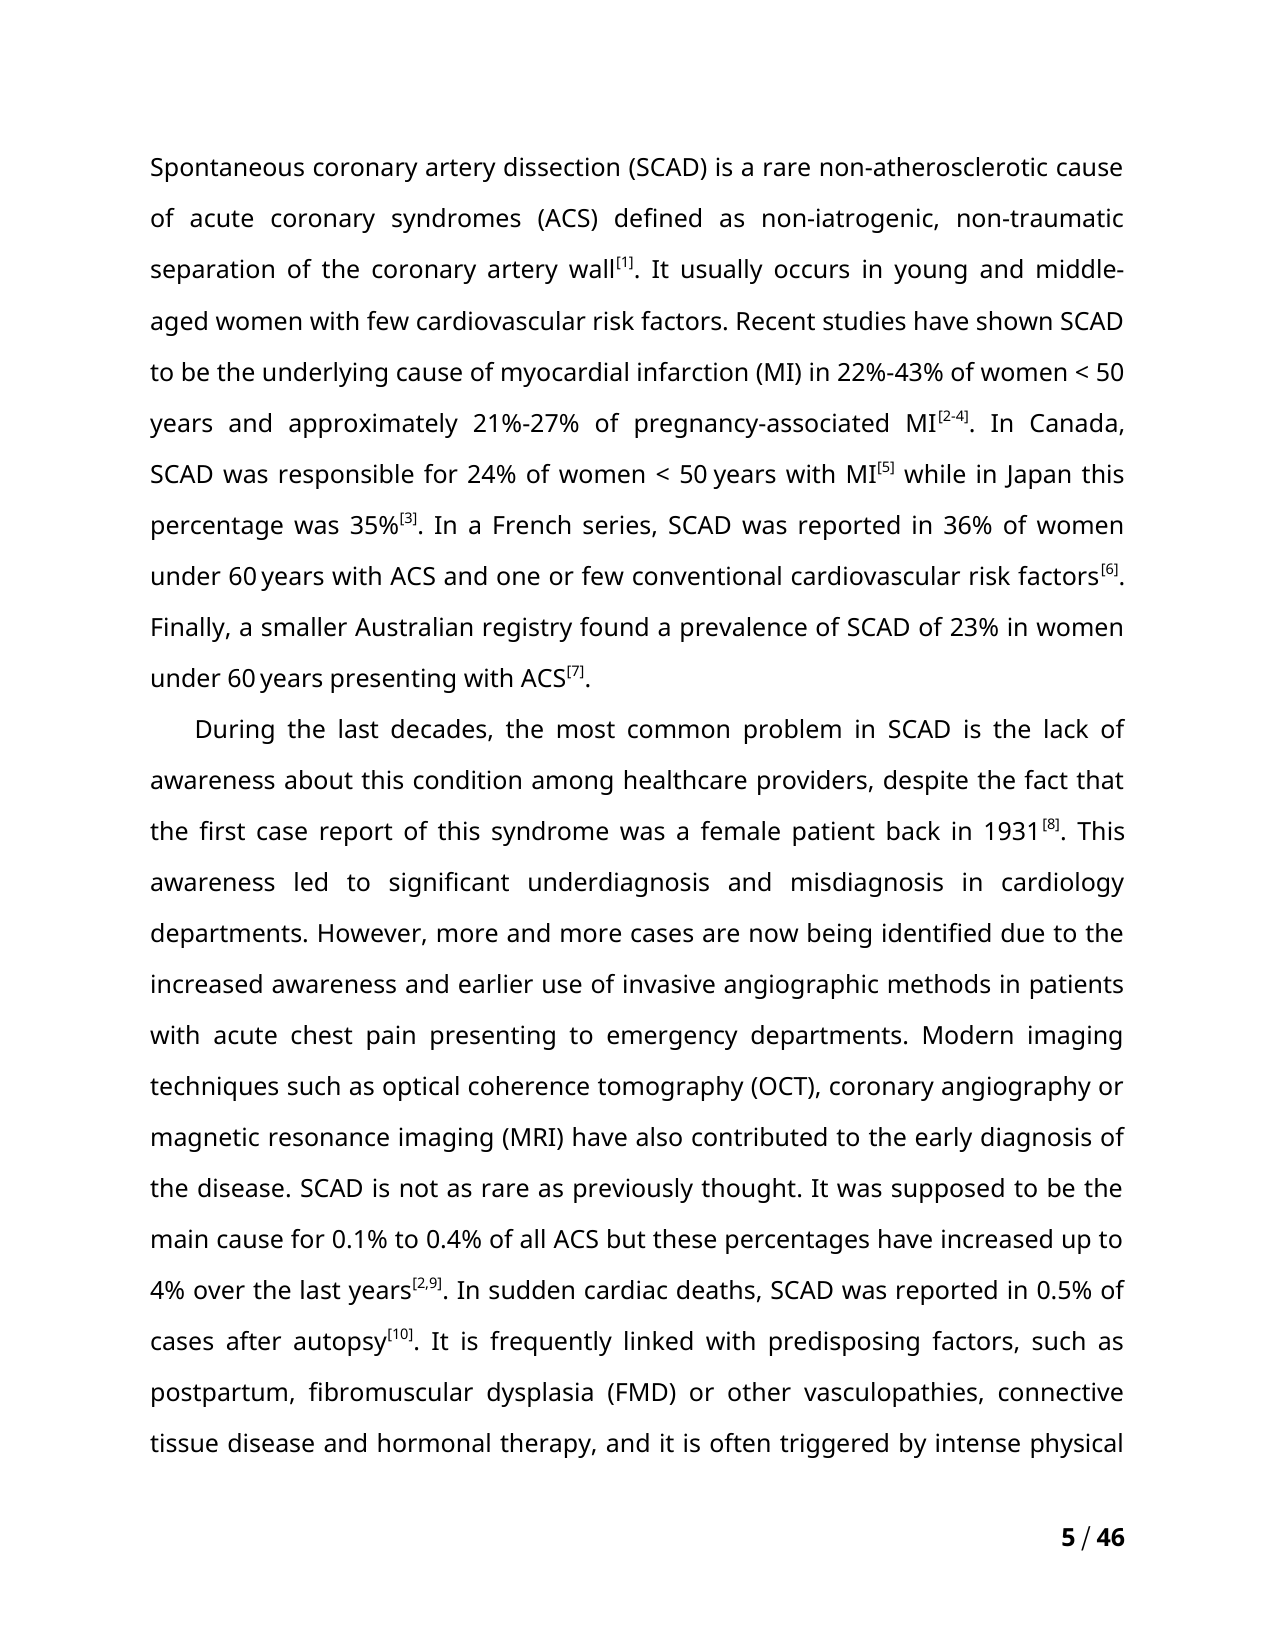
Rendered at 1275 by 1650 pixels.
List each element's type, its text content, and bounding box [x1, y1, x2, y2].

text Spontaneous coronary artery dissection (SCAD) is a rare non-atherosclerotic cause of acute coronary syndromes (ACS) defined as non-iatrogenic, non-traumatic separation of the coronary artery wall[1]. It usually occurs in young and middle-aged women with few cardiovascular risk factors. Recent studies have shown SCAD to be the underlying cause of myocardial infarction (MI) in 22%-43% of women < 50 years and approximately 21%-27% of pregnancy-associated MI[2-4]. In Canada, SCAD was responsible for 24% of women < 50 years with MI[5] while in Japan this percentage was 35%[3]. In a French series, SCAD was reported in 36% of women under 60 years with ACS and one or few conventional cardiovascular risk factors[6]. Finally, a smaller Australian registry found a prevalence of SCAD of 23% in women under 60 years presenting with ACS[7]. [150, 150, 1125, 694]
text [150, 711, 1125, 1460]
